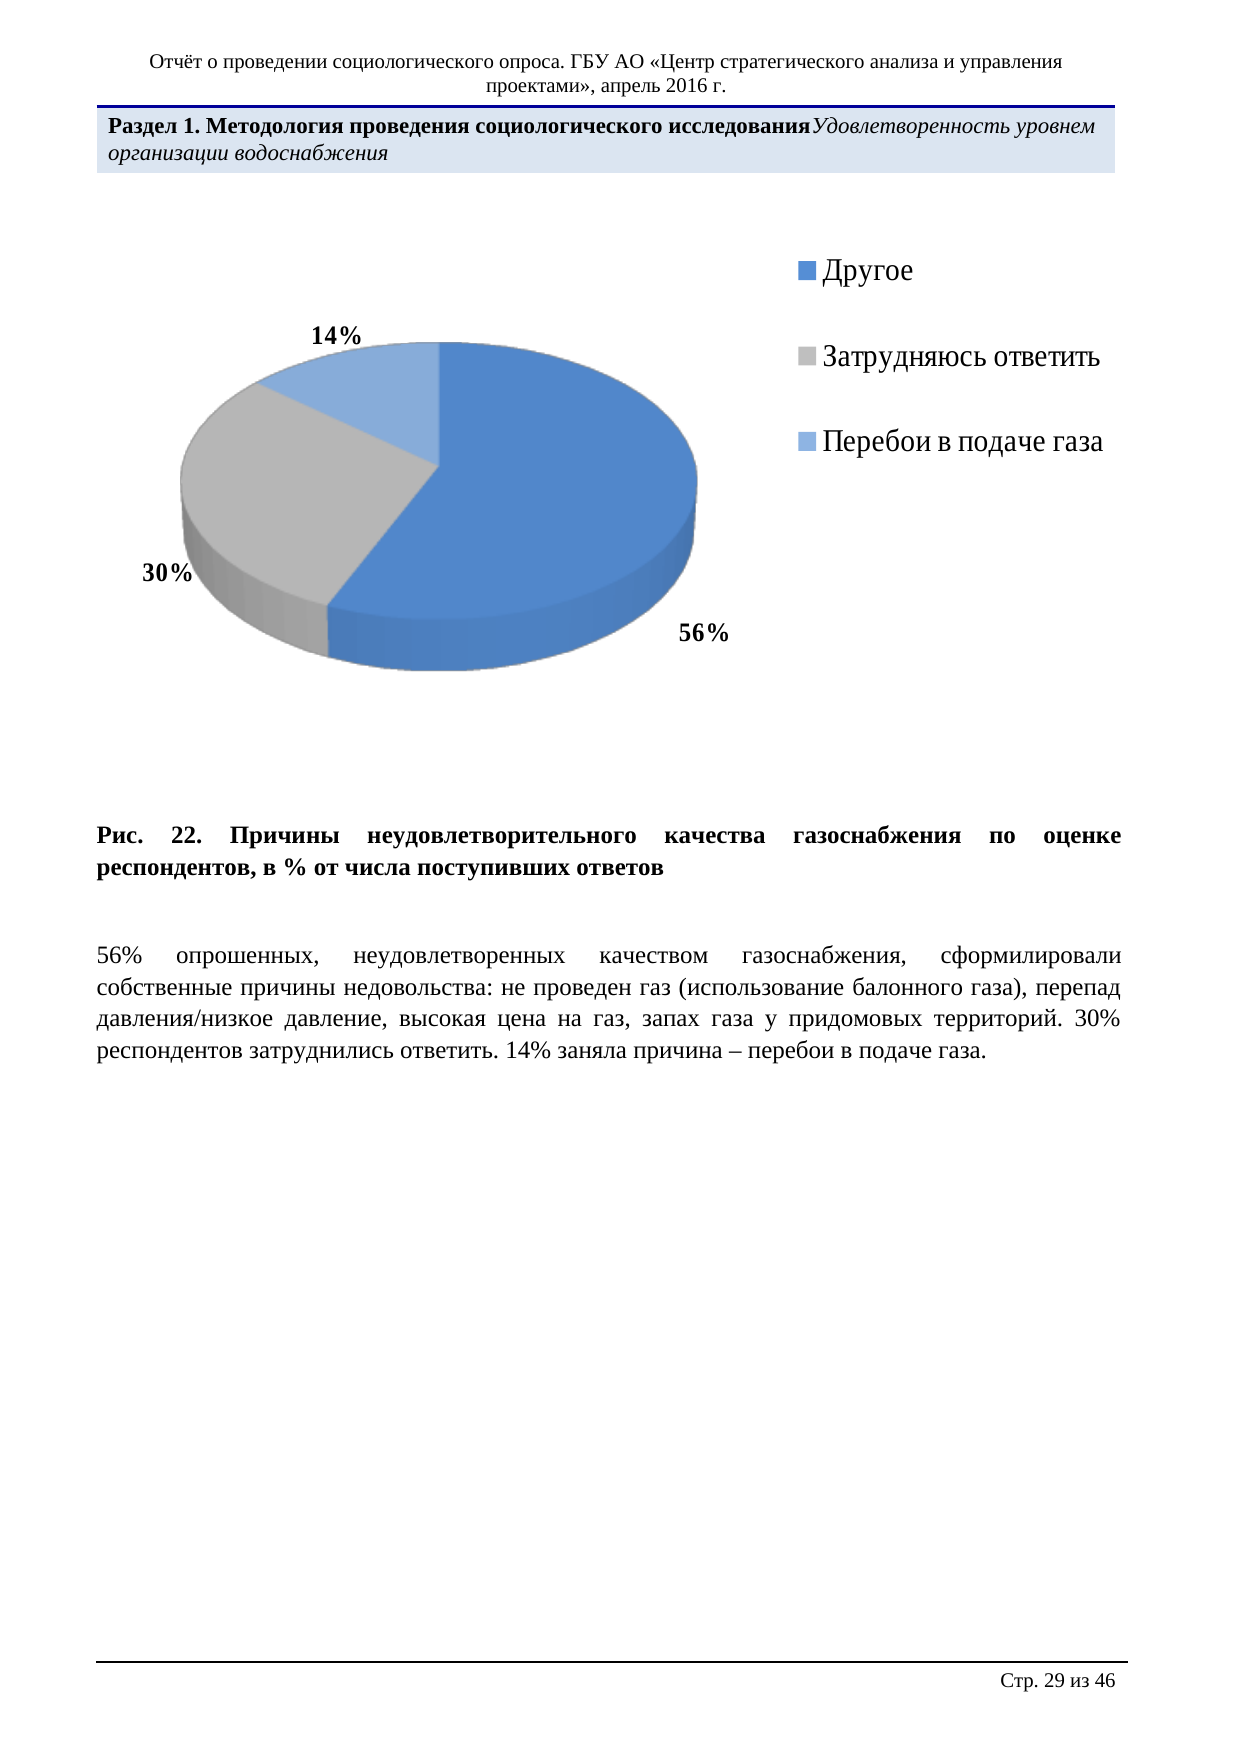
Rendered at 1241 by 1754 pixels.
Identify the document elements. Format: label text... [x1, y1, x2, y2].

text Рис. 22. Причины неудовлетворительного качества газоснабжения по оценке респондентов, в % от числа поступивших ответов [96, 821, 1122, 881]
text 56% опрошенных, неудовлетворенных качеством газоснабжения, сформилировали собственные причины недовольства: не проведен газ (использование балонного газа), перепад давления/низкое давление, высокая цена на газ, запах газа у придомовых территорий. 30% респондентов затруднились ответить. 14% заняла причина – перебои в подаче газа. [96, 940, 1122, 1064]
